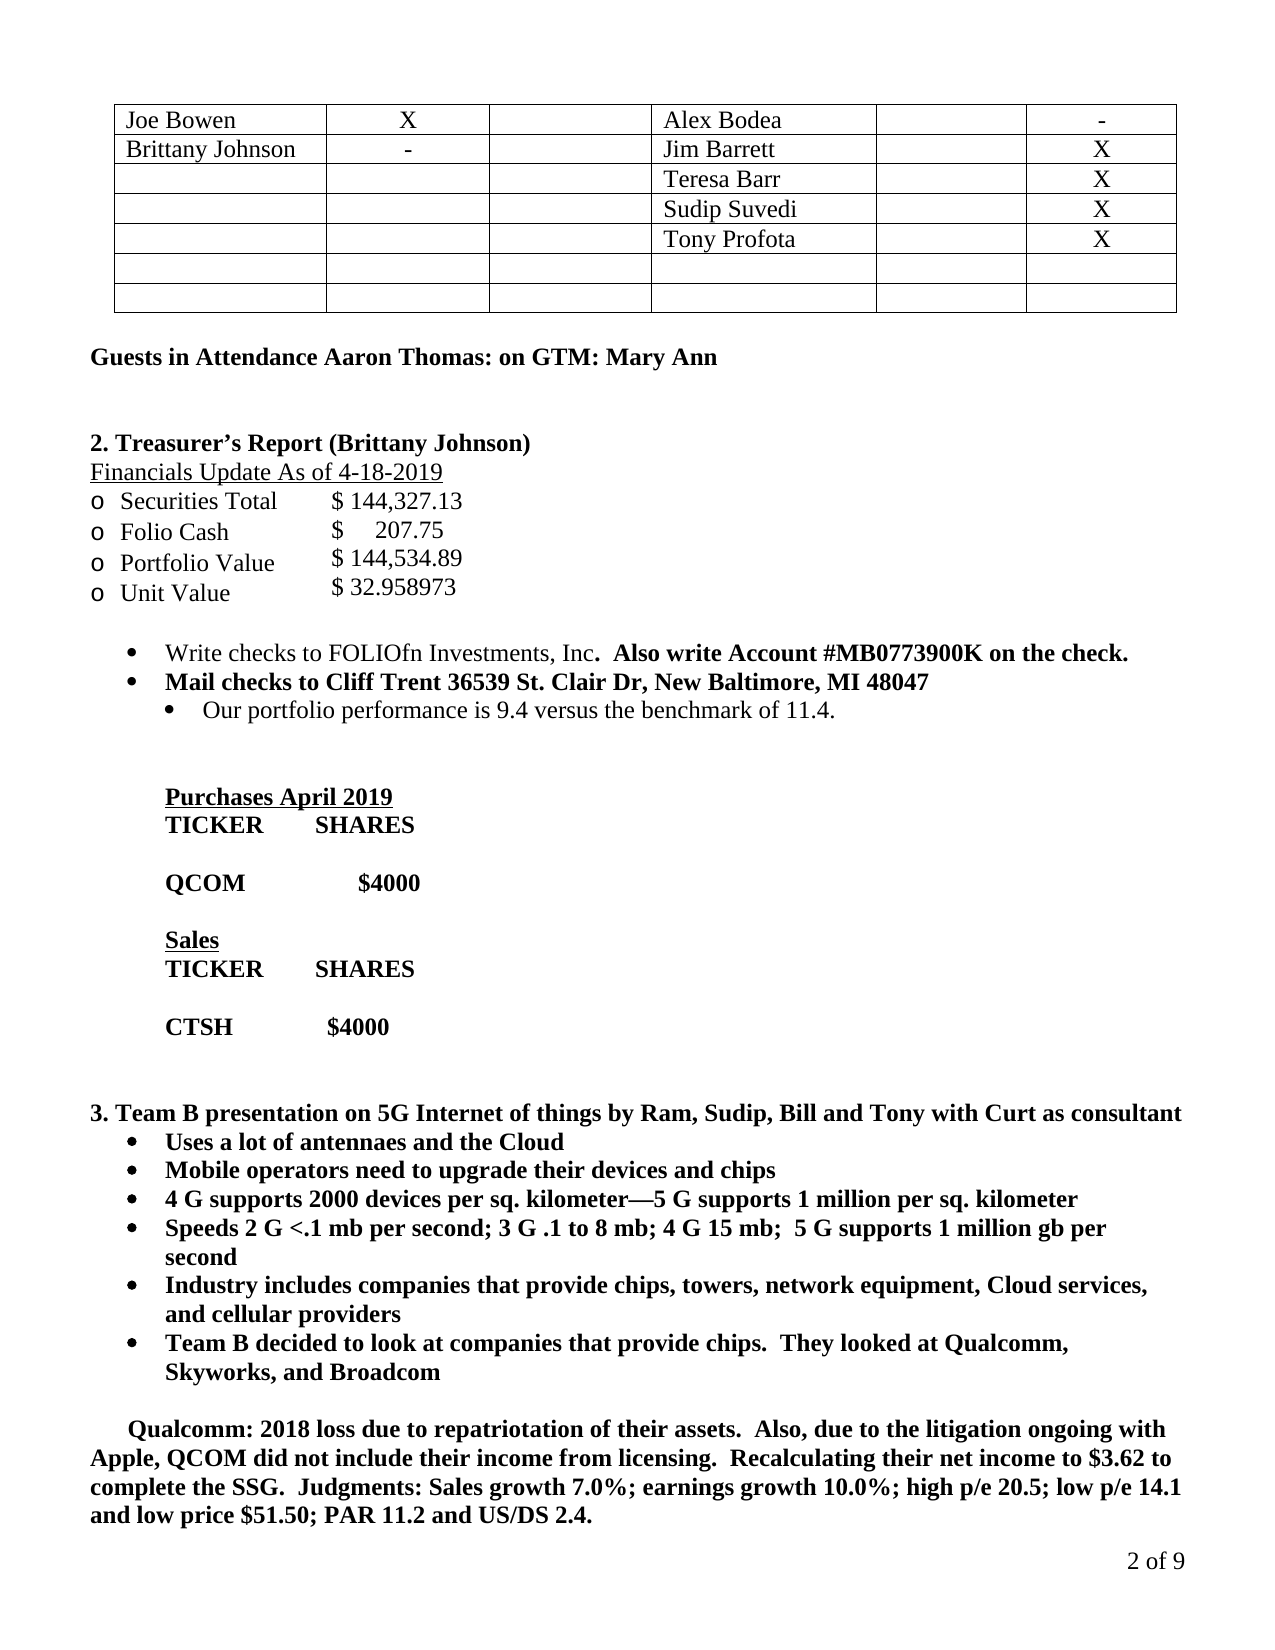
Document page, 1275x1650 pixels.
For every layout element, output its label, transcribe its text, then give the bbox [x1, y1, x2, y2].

table_cell [327, 254, 489, 282]
table_cell Joe Bowen [115, 105, 326, 133]
text Sales [165, 926, 1185, 954]
text CTSH $4000 [127, 1012, 1185, 1041]
table_cell [490, 164, 651, 193]
list Industry includes companies that provide chips, towers, network equipment, Cloud services, and cellular providers [127, 1271, 1185, 1328]
table_cell Tony Profota [652, 224, 876, 253]
table_cell X [1027, 194, 1176, 223]
table_header Securities Total Folio Cash Portfolio Value Unit Value [79, 486, 320, 609]
text 3. Team B presentation on 5G Internet of things by Ram, Sudip, Bill and Tony with Curt as consultant [90, 1098, 1185, 1127]
list Mobile operators need to upgrade their devices and chips [127, 1156, 1185, 1184]
text TICKER SHARES [127, 954, 1185, 983]
table_cell X [1027, 135, 1176, 163]
table_cell [877, 164, 1026, 193]
table_cell [490, 105, 651, 133]
table_cell [877, 284, 1026, 312]
table_cell [877, 224, 1026, 253]
table_cell [652, 254, 876, 282]
table_cell Brittany Johnson [115, 135, 326, 163]
text Purchases April 2019 [165, 782, 1185, 811]
table_cell Jim Barrett [652, 135, 876, 163]
text Financials Update As of 4-18-2019 [90, 457, 1185, 486]
table_cell Teresa Barr [652, 164, 876, 193]
table_cell [327, 284, 489, 312]
table_cell [877, 194, 1026, 223]
table_cell [115, 194, 326, 223]
table_cell [115, 254, 326, 282]
table_cell - [327, 135, 489, 163]
text 2. Treasurer’s Report (Brittany Johnson) [90, 428, 1185, 457]
text TICKER SHARES [127, 811, 1185, 839]
list 4 G supports 2000 devices per sq. kilometer—5 G supports 1 million per sq. kilometer [127, 1184, 1185, 1213]
table_cell [327, 224, 489, 253]
text Qualcomm: 2018 loss due to repatriotation of their assets. Also, due to the litigation ongoing with Apple, QCOM did not include their income from licensing. Recalculating their net income to $3.62 to complete the SSG. Judgments: Sales growth 7.0%; earnings growth 10.0%; high p/e 20.5; low p/e 14.1 and low price $51.50; PAR 11.2 and US/DS 2.4. [90, 1414, 1185, 1529]
list Write checks to FOLIOfn Investments, Inc. Also write Account #MB0773900K on the check. [127, 638, 1185, 667]
table_cell [1027, 254, 1176, 282]
table_cell [490, 194, 651, 223]
table_cell [490, 135, 651, 163]
table_cell [877, 105, 1026, 133]
table_cell [115, 164, 326, 193]
table_cell [115, 284, 326, 312]
list Uses a lot of antennaes and the Cloud [127, 1127, 1185, 1156]
table_cell [327, 164, 489, 193]
table_header $ 144,327.13 $ 207.75 $ 144,534.89 $ 32.958973 [320, 486, 1011, 609]
text QCOM $4000 [127, 868, 1185, 897]
table_cell [877, 254, 1026, 282]
list Mail checks to Cliff Trent 36539 St. Clair Dr, New Baltimore, MI 48047 [127, 667, 1185, 696]
table_cell Alex Bodea [652, 105, 876, 133]
table_cell [877, 135, 1026, 163]
table_cell Sudip Suvedi [652, 194, 876, 223]
text Guests in Attendance Aaron Thomas: on GTM: Mary Ann [90, 342, 1185, 371]
table_cell [490, 254, 651, 282]
table_cell [490, 224, 651, 253]
table_cell [115, 224, 326, 253]
table_cell X [327, 105, 489, 133]
list Our portfolio performance is 9.4 versus the benchmark of 11.4. [165, 696, 1185, 724]
table_cell [652, 284, 876, 312]
table_cell [327, 194, 489, 223]
table_cell [1027, 284, 1176, 312]
table_cell [490, 284, 651, 312]
table_cell X [1027, 224, 1176, 253]
table_cell - [1027, 105, 1176, 133]
table_cell X [1027, 164, 1176, 193]
list Team B decided to look at companies that provide chips. They looked at Qualcomm, Skyworks, and Broadcom [127, 1328, 1185, 1386]
list Speeds 2 G <.1 mb per second; 3 G .1 to 8 mb; 4 G 15 mb; 5 G supports 1 million gb per second [127, 1213, 1185, 1271]
